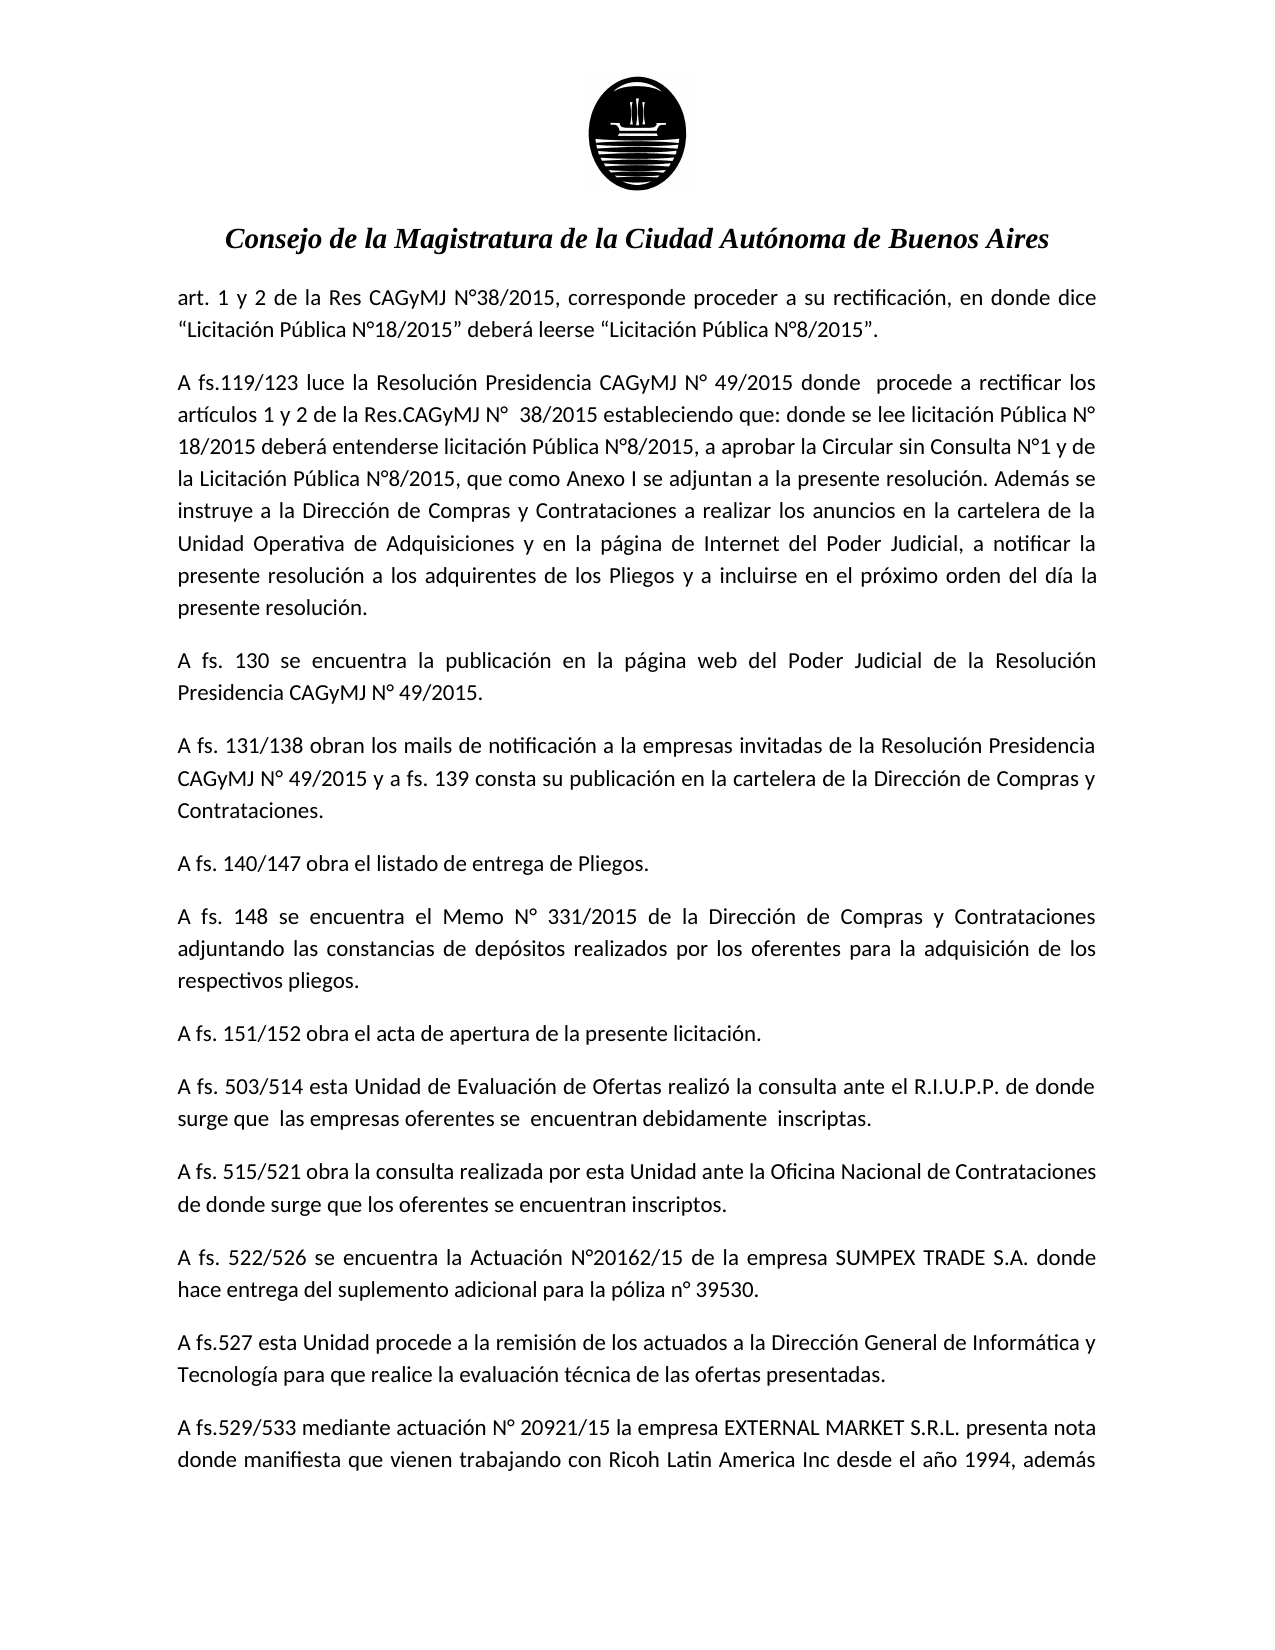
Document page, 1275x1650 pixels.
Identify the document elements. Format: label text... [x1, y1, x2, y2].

text A fs.119/123 luce la Resolución Presidencia CAGyMJ N° 49/2015 donde procede a rectificar los artículos 1 y 2 de la Res.CAGyMJ N° 38/2015 estableciendo que: donde se lee licitación Pública N° 18/2015 deberá entenderse licitación Pública N°8/2015, a aprobar la Circular sin Consulta N°1 y de la Licitación Pública N°8/2015, que como Anexo I se adjuntan a la presente resolución. Además se instruye a la Dirección de Compras y Contrataciones a realizar los anuncios en la cartelera de la Unidad Operativa de Adquisiciones y en la página de Internet del Poder Judicial, a notificar la presente resolución a los adquirentes de los Pliegos y a incluirse en el próximo orden del día la presente resolución. [177, 368, 1098, 621]
text A fs. 151/152 obra el acta de apertura de la presente licitación. [177, 1019, 1098, 1047]
text A fs. 522/526 se encuentra la Actuación N°20162/15 de la empresa SUMPEX TRADE S.A. donde hace entrega del suplemento adicional para la póliza n° 39530. [177, 1243, 1098, 1303]
text A fs. 130 se encuentra la publicación en la página web del Poder Judicial de la Resolución Presidencia CAGyMJ N° 49/2015. [177, 646, 1098, 706]
text A fs. 503/514 esta Unidad de Evaluación de Ofertas realizó la consulta ante el R.I.U.P.P. de donde surge que las empresas oferentes se encuentran debidamente inscriptas. [177, 1072, 1098, 1132]
text A fs.527 esta Unidad procede a la remisión de los actuados a la Dirección General de Informática y Tecnología para que realice la evaluación técnica de las ofertas presentadas. [177, 1328, 1098, 1388]
text A fs. 140/147 obra el listado de entrega de Pliegos. [177, 849, 1098, 877]
text A fs. 131/138 obran los mails de notificación a la empresas invitadas de la Resolución Presidencia CAGyMJ N° 49/2015 y a fs. 139 consta su publicación en la cartelera de la Dirección de Compras y Contrataciones. [177, 731, 1098, 824]
text A fs. 148 se encuentra el Memo N° 331/2015 de la Dirección de Compras y Contrataciones adjuntando las constancias de depósitos realizados por los oferentes para la adquisición de los respectivos pliegos. [177, 902, 1098, 994]
text A fs. 515/521 obra la consulta realizada por esta Unidad ante la Oficina Nacional de Contrataciones de donde surge que los oferentes se encuentran inscriptos. [177, 1157, 1098, 1218]
picture [583, 73, 692, 193]
